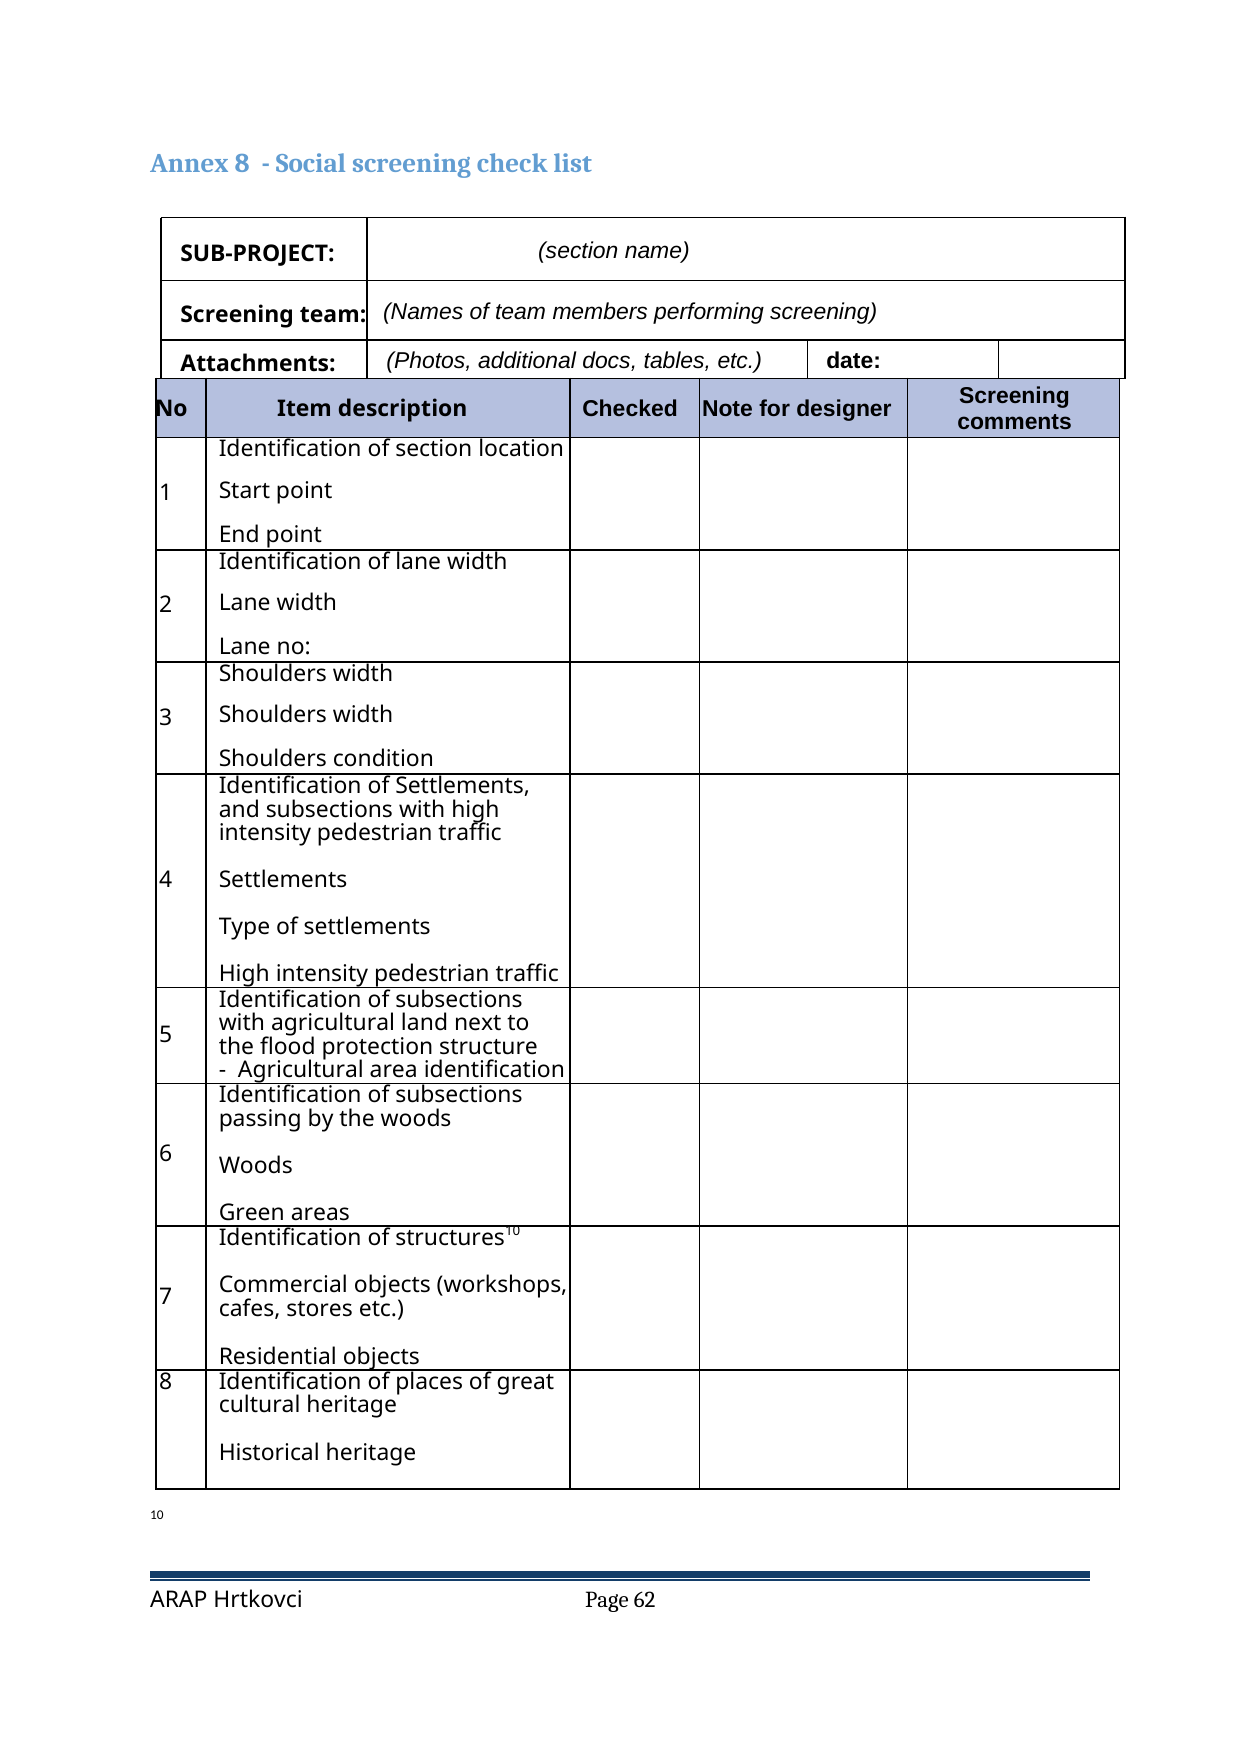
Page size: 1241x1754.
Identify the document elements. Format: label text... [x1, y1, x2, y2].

table_cell Identification of structures Commercial objects (workshops, cafes, stores etc.) Residential objects [207, 1227, 569, 1369]
table_cell Identification of subsections with agricultural land next to the flood protection structure - Agricultural area identification [207, 988, 569, 1082]
table_cell Identification of Settlements, and subsections with high intensity pedestrian traffic Settlements Type of settlements High intensity pedestrian traffic [207, 775, 569, 987]
table_cell [700, 551, 907, 661]
table_cell [908, 551, 1119, 661]
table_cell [207, 1371, 569, 1488]
table_cell [908, 775, 1119, 987]
table_cell [571, 551, 699, 661]
table_cell Checked [571, 379, 699, 437]
table_cell [700, 1227, 907, 1369]
table_cell 1 [157, 438, 205, 549]
table_header (section name) [368, 218, 1124, 280]
table_cell [700, 1084, 907, 1225]
table_cell 8 [157, 1371, 205, 1488]
table_cell [908, 438, 1119, 549]
table_cell [908, 1084, 1119, 1225]
table_cell Identification of lane width Lane width Lane no: [207, 551, 569, 661]
subtitle Annex 8 - Social screening check list [150, 150, 1090, 179]
table_cell 6 [157, 1084, 205, 1225]
table_cell [908, 663, 1119, 773]
table_cell [908, 1371, 1119, 1488]
table_cell [908, 1227, 1119, 1369]
table_cell [700, 775, 907, 987]
table_cell Identification of section location Start point End point [207, 438, 569, 549]
table_cell 5 [157, 988, 205, 1082]
table_cell [571, 663, 699, 773]
table_cell 2 [157, 551, 205, 661]
table_cell Attachments: [162, 341, 366, 377]
table_cell [571, 775, 699, 987]
table_cell date: [808, 341, 998, 377]
table_cell 4 [157, 775, 205, 987]
table_cell Item description [207, 379, 569, 437]
table_cell 3 [157, 663, 205, 773]
table_cell (Names of team members performing screening) [368, 281, 1124, 339]
table_cell Screening comments [908, 379, 1119, 437]
table_cell 7 [157, 1227, 205, 1369]
table_cell [999, 341, 1124, 377]
table_cell Screening team: [162, 281, 366, 339]
table_cell [571, 1084, 699, 1225]
table_cell [700, 1371, 907, 1488]
table_cell [571, 1227, 699, 1369]
table_cell [700, 988, 907, 1082]
table_cell No [157, 379, 205, 437]
table_cell [700, 663, 907, 773]
table_cell Identification of subsections passing by the woods Woods Green areas [207, 1084, 569, 1225]
table_cell [571, 438, 699, 549]
table_cell Shoulders width Shoulders width Shoulders condition [207, 663, 569, 773]
table_cell [700, 438, 907, 549]
table_header SUB-PROJECT: [162, 218, 366, 280]
table_cell [571, 988, 699, 1082]
table_cell [908, 988, 1119, 1082]
table_cell Note for designer [700, 379, 907, 437]
table_cell [571, 1371, 699, 1488]
table_cell (Photos, additional docs, tables, etc.) [368, 341, 807, 377]
